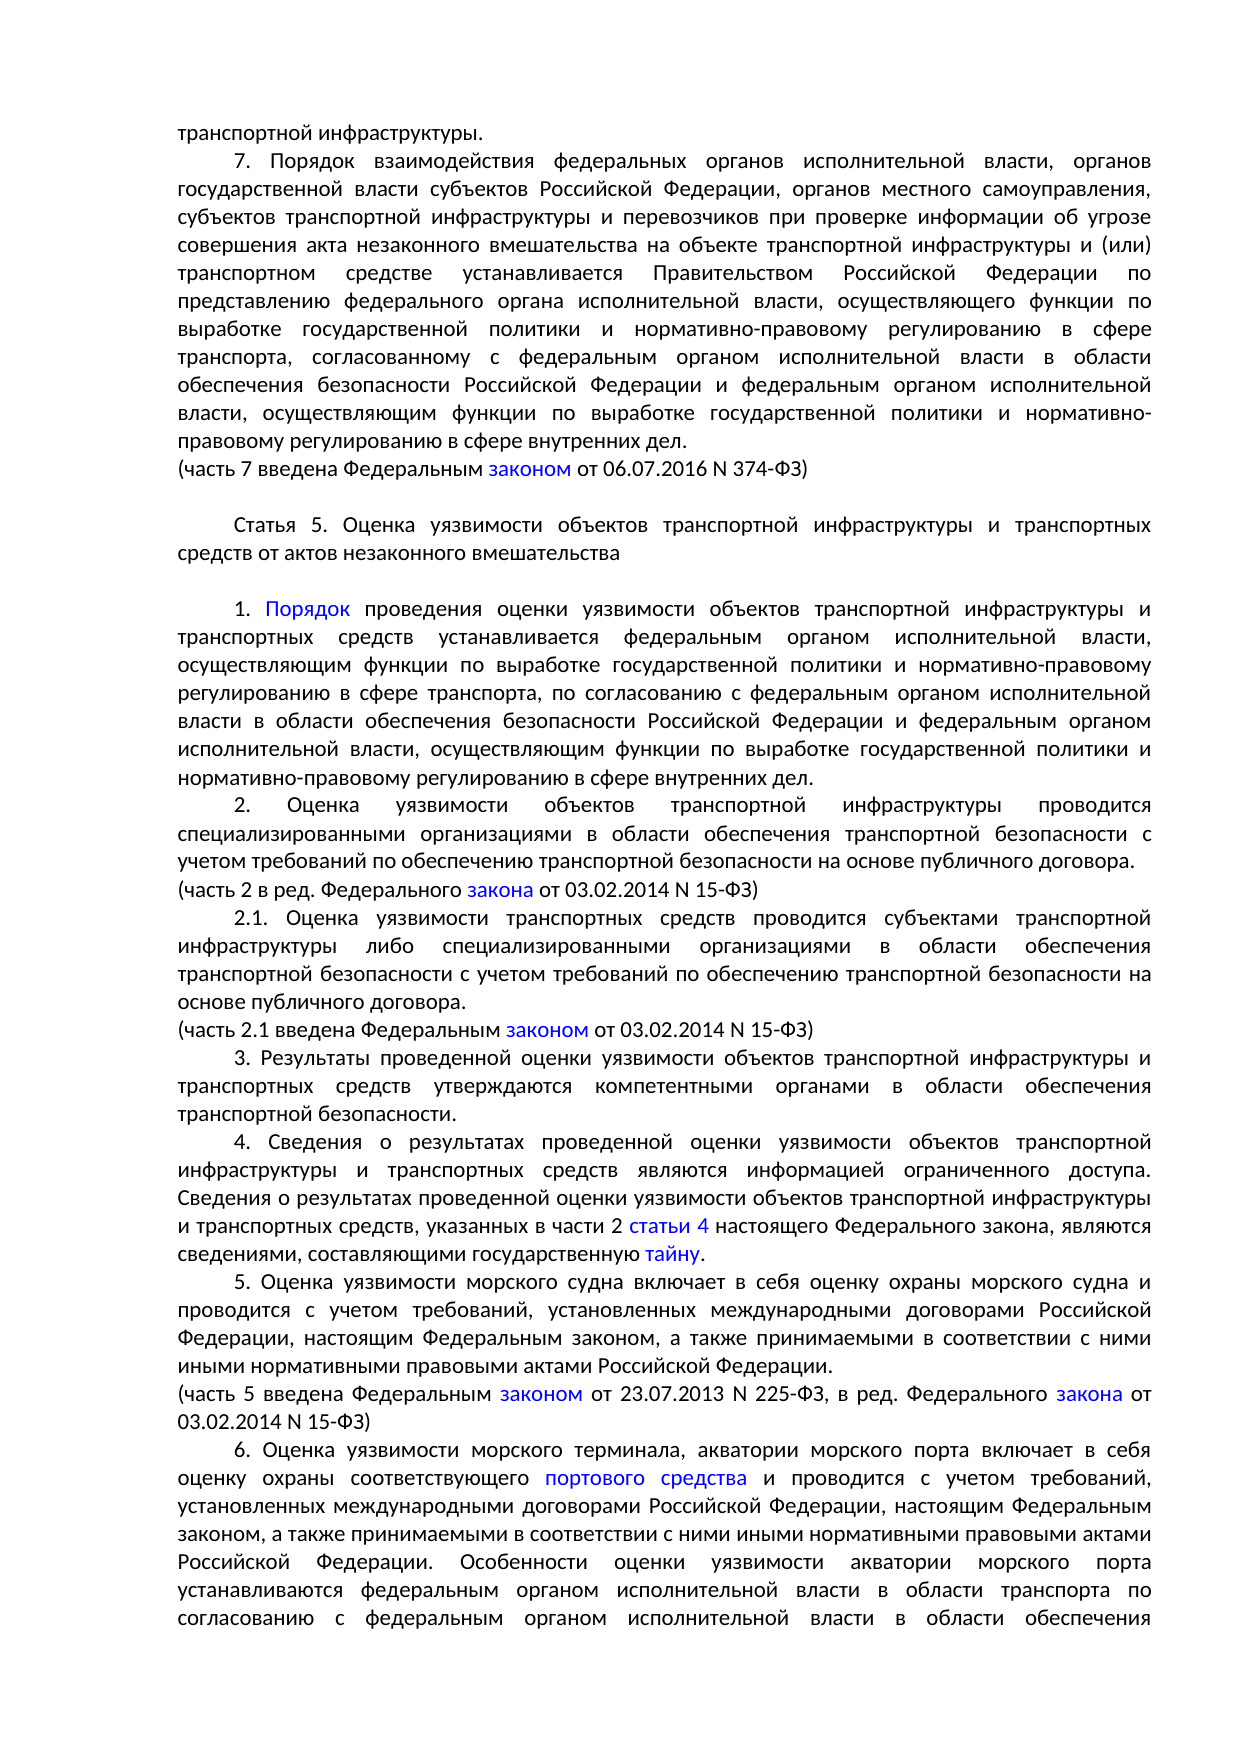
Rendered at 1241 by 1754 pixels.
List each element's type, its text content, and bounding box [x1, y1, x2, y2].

text Статья 5. Оценка уязвимости объектов транспортной инфраструктуры и транспортных средств от актов незаконного вмешательства [177, 510, 1152, 566]
text 2.1. Оценка уязвимости транспортных средств проводится субъектами транспортной инфраструктуры либо специализированными организациями в области обеспечения транспортной безопасности с учетом требований по обеспечению транспортной безопасности на основе публичного договора. [177, 903, 1152, 1015]
text 7. Порядок взаимодействия федеральных органов исполнительной власти, органов государственной власти субъектов Российской Федерации, органов местного самоуправления, субъектов транспортной инфраструктуры и перевозчиков при проверке информации об угрозе совершения акта незаконного вмешательства на объекте транспортной инфраструктуры и (или) транспортном средстве устанавливается Правительством Российской Федерации по представлению федерального органа исполнительной власти, осуществляющего функции по выработке государственной политики и нормативно-правовому регулированию в сфере транспорта, согласованному с федеральным органом исполнительной власти в области обеспечения безопасности Российской Федерации и федеральным органом исполнительной власти, осуществляющим функции по выработке государственной политики и нормативно-правовому регулированию в сфере внутренних дел. [177, 146, 1152, 454]
text (часть 5 введена Федеральным законом от 23.07.2013 N 225-ФЗ, в ред. Федерального закона от 03.02.2014 N 15-ФЗ) [177, 1379, 1152, 1435]
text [177, 1435, 1152, 1631]
text 2. Оценка уязвимости объектов транспортной инфраструктуры проводится специализированными организациями в области обеспечения транспортной безопасности с учетом требований по обеспечению транспортной безопасности на основе публичного договора. [177, 791, 1152, 875]
text (часть 2.1 введена Федеральным законом от 03.02.2014 N 15-ФЗ) [177, 1015, 1152, 1043]
text (часть 2 в ред. Федерального закона от 03.02.2014 N 15-ФЗ) [177, 875, 1152, 903]
text 4. Сведения о результатах проведенной оценки уязвимости объектов транспортной инфраструктуры и транспортных средств являются информацией ограниченного доступа. Сведения о результатах проведенной оценки уязвимости объектов транспортной инфраструктуры и транспортных средств, указанных в части 2 статьи 4 настоящего Федерального закона, являются сведениями, составляющими государственную тайну. [177, 1127, 1152, 1267]
text 3. Результаты проведенной оценки уязвимости объектов транспортной инфраструктуры и транспортных средств утверждаются компетентными органами в области обеспечения транспортной безопасности. [177, 1043, 1152, 1127]
text 1. Порядок проведения оценки уязвимости объектов транспортной инфраструктуры и транспортных средств устанавливается федеральным органом исполнительной власти, осуществляющим функции по выработке государственной политики и нормативно-правовому регулированию в сфере транспорта, по согласованию с федеральным органом исполнительной власти в области обеспечения безопасности Российской Федерации и федеральным органом исполнительной власти, осуществляющим функции по выработке государственной политики и нормативно-правовому регулированию в сфере внутренних дел. [177, 594, 1152, 791]
text 5. Оценка уязвимости морского судна включает в себя оценку охраны морского судна и проводится с учетом требований, установленных международными договорами Российской Федерации, настоящим Федеральным законом, а также принимаемыми в соответствии с ними иными нормативными правовыми актами Российской Федерации. [177, 1267, 1152, 1379]
text (часть 7 введена Федеральным законом от 06.07.2016 N 374-ФЗ) [177, 454, 1152, 482]
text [177, 118, 1152, 146]
